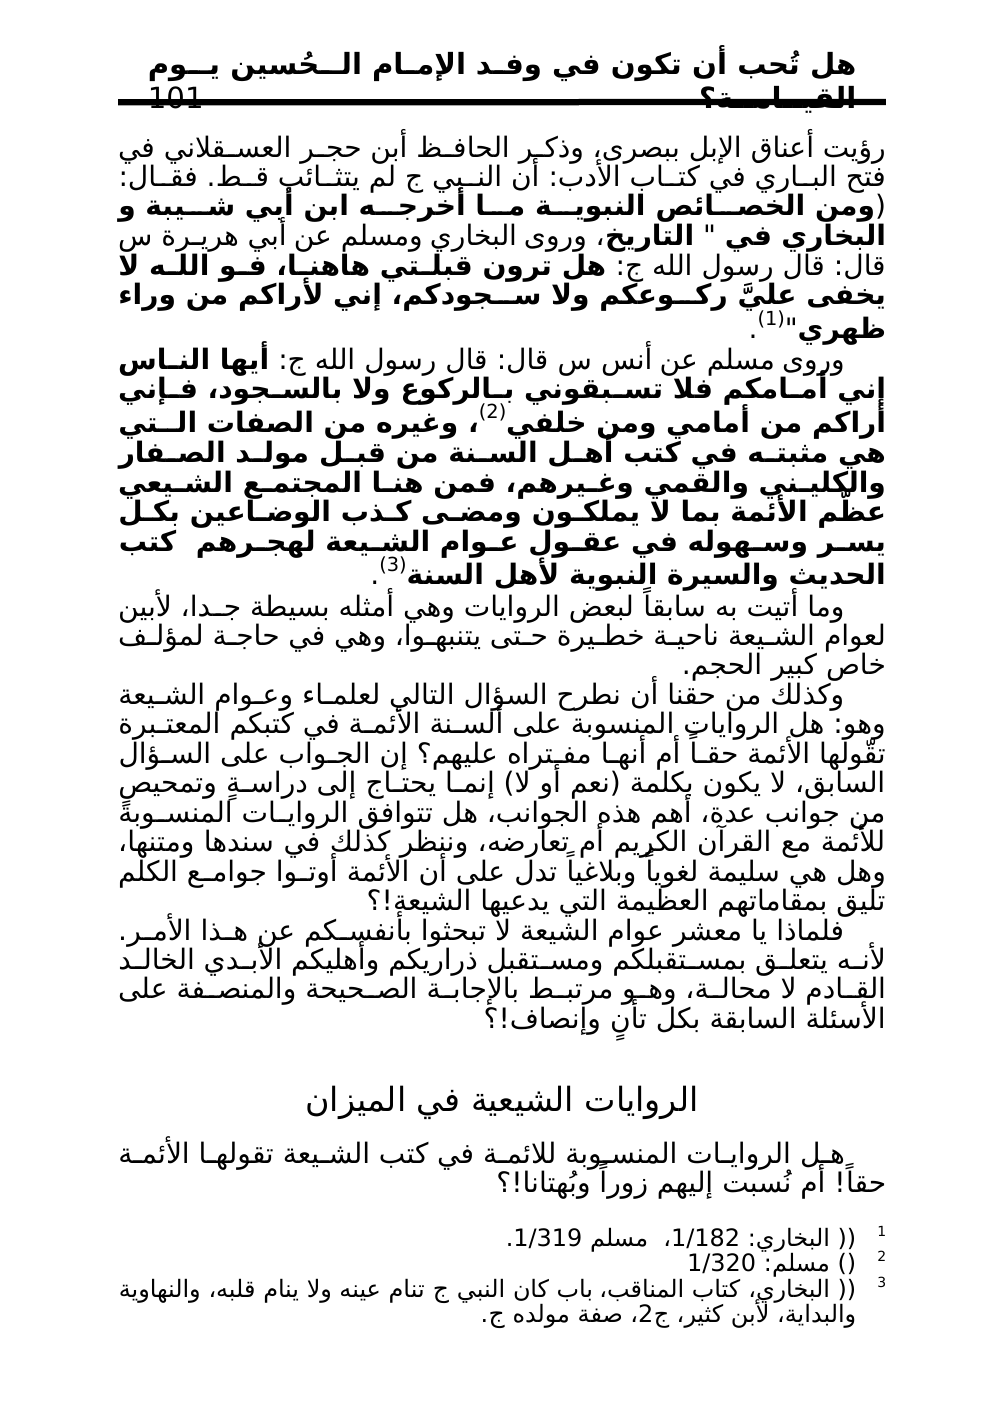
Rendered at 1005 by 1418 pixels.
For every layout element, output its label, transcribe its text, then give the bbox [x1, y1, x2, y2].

text فلماذا يا معشر عوام الشيعة لا تبحثوا بأنفسكم عن هذا الأمر. لأنه يتعلق بمستقبلكم ومستقبل ذراريكم وأهليكم الأبدي الخالد القادم لا محالة، وهو مرتبط بالإجابة الصحيحة والمنصفة على الأسئلة السابقة بكل تأنٍ وإنصاف!؟ [118, 917, 886, 1035]
text وروى مسلم عن أنس س قال: قال رسول الله ج: أيها الناس إني أمامكم فلا تسبقوني بالركوع ولا بالسجود، فإني أراكم من أمامي ومن خلفي()، وغيره من الصفات التي هي مثبته في كتب أهل السنة من قبل مولد الصفار والكليني والقمي وغيرهم، فمن هنا المجتمع الشيعي عظّم الأئمة بما لا يملكون ومضى كذب الوضاعين بكل يسر وسهوله في عقول عوام الشيعة لهجرهم كتب الحديث والسيرة النبوية لأهل السنة(). [118, 346, 886, 593]
text وما أتيت به سابقاً لبعض الروايات وهي أمثله بسيطة جدا، لأبين لعوام الشيعة ناحية خطيرة حتى يتنبهوا، وهي في حاجة لمؤلف خاص كبير الحجم. [118, 593, 886, 681]
text وكذلك من حقنا أن نطرح السؤال التالي لعلماء وعوام الشيعة وهو: هل الروايات المنسوبة على ألسنة الأئمة في كتبكم المعتبرة تقّولها الأئمة حقاً أم أنها مفتراه عليهم؟ إن الجواب على السؤال السابق، لا يكون بكلمة (نعم أو لا) إنما يحتاج إلى دراسةٍ وتمحيصٍ من جوانب عدة، أهم هذه الجوانب، هل تتوافق الروايات المنسوبة للأئمة مع القرآن الكريم أم تعارضه، وننظر كذلك في سندها ومتنها، وهل هي سليمة لغوياً وبلاغياً تدل على أن الأئمة أوتوا جوامع الكلم تليق بمقاماتهم العظيمة التي يدعيها الشيعة!؟ [118, 681, 886, 917]
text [118, 134, 886, 346]
text الروايات الشيعية في الميزان [118, 1081, 886, 1119]
text هل الروايات المنسوبة للائمة في كتب الشيعة تقولها الأئمة حقاً! أم نُسبت إليهم زوراً وبُهتانا!؟ [118, 1140, 886, 1199]
